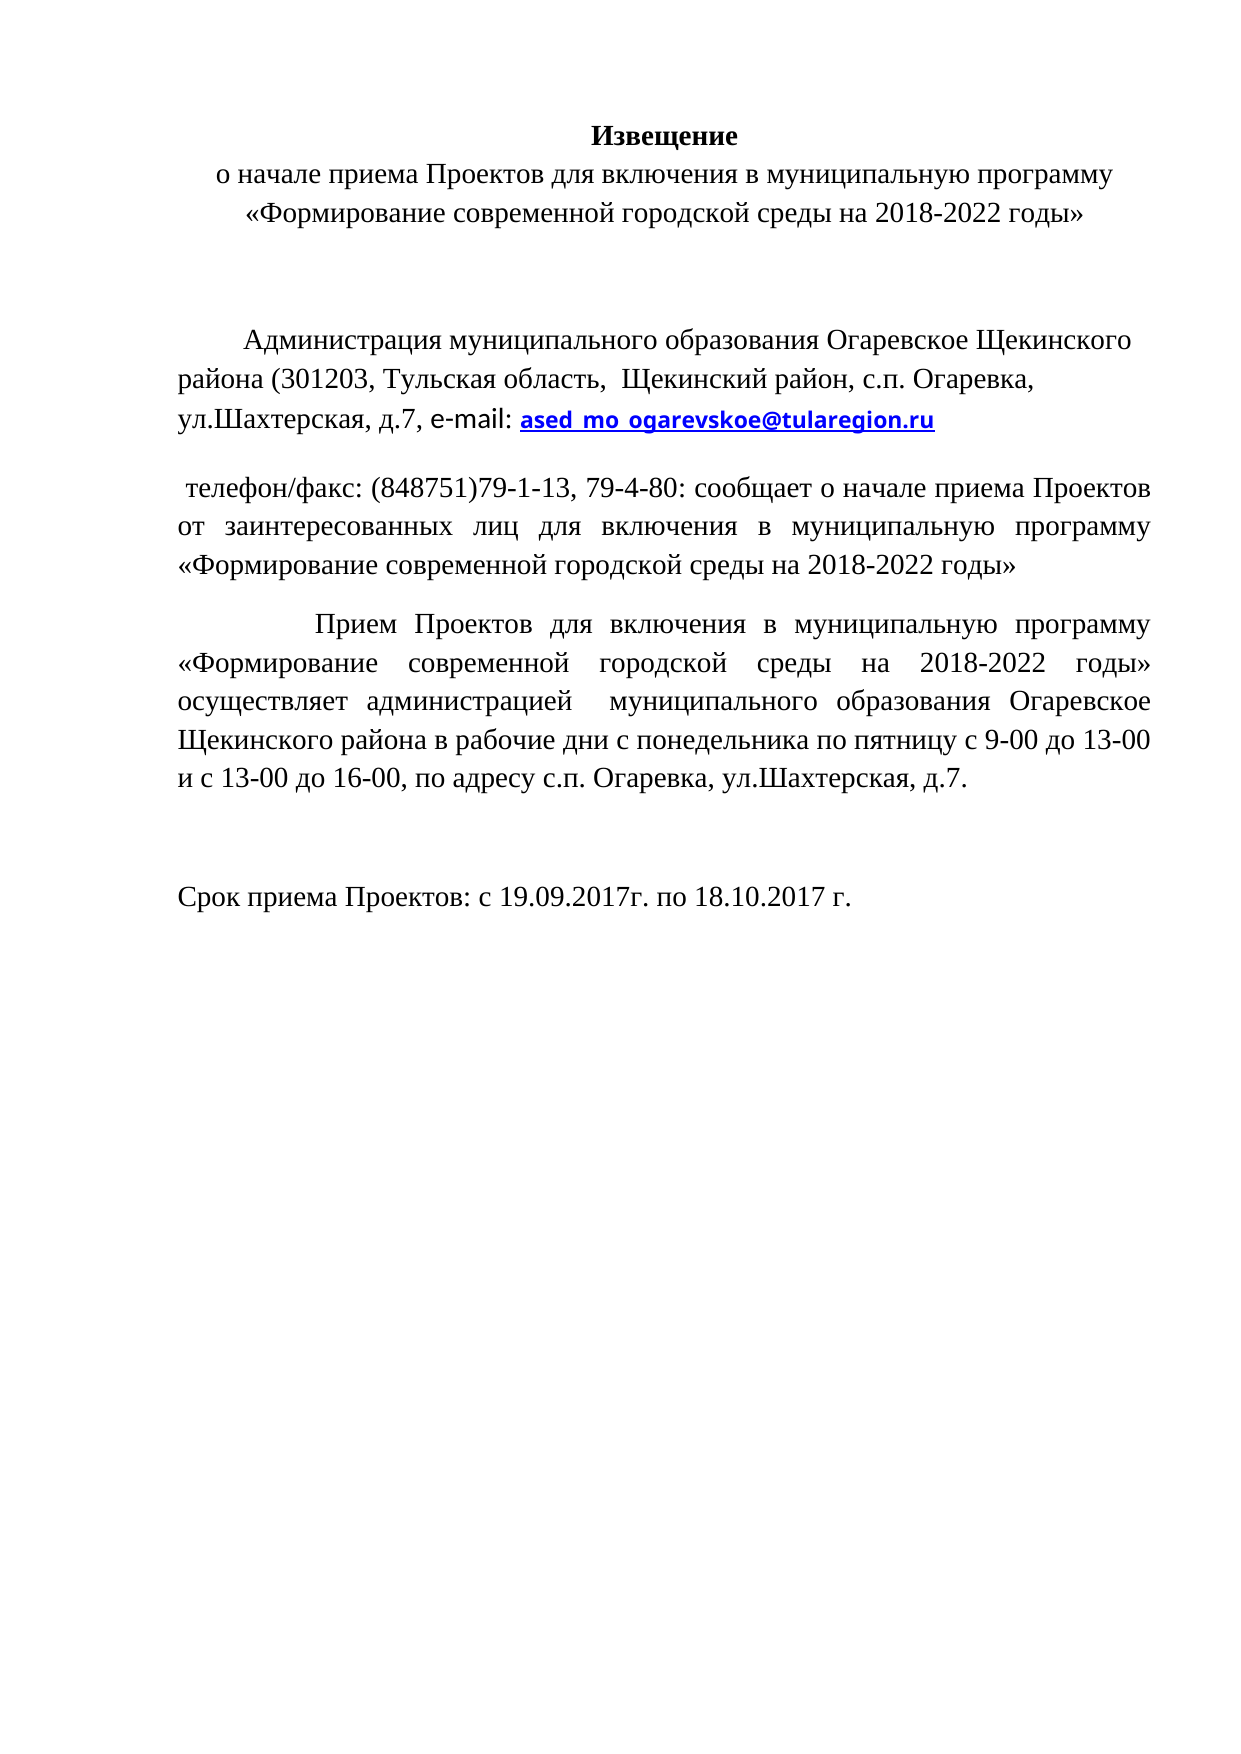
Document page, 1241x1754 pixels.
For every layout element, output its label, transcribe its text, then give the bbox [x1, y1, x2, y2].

text Администрация муниципального образования Огаревское Щекинского района (301203, Тульская область, Щекинский район, с.п. Огаревка, ул.Шахтерская, д.7, e-mail: ased_mo_ogarevskoe@tularegion.ru [177, 322, 1152, 435]
text Прием Проектов для включения в муниципальную программу «Формирование современной городской среды на 2018-2022 годы» осуществляет администрацией муниципального образования Огаревское Щекинского района в рабочие дни с понедельника по пятницу с 9-00 до 13-00 и с 13-00 до 16-00, по адресу с.п. Огаревка, ул.Шахтерская, д.7. [177, 606, 1152, 794]
text Извещение [177, 118, 1152, 152]
text Срок приема Проектов: с 19.09.2017г. по 18.10.2017 г. [177, 879, 1152, 913]
text телефон/факс: (848751)79-1-13, 79-4-80: сообщает о начале приема Проектов от заинтересованных лиц для включения в муниципальную программу «Формирование современной городской среды на 2018-2022 годы» [177, 470, 1152, 580]
text о начале приема Проектов для включения в муниципальную программу «Формирование современной городской среды на 2018-2022 годы» [177, 157, 1152, 229]
